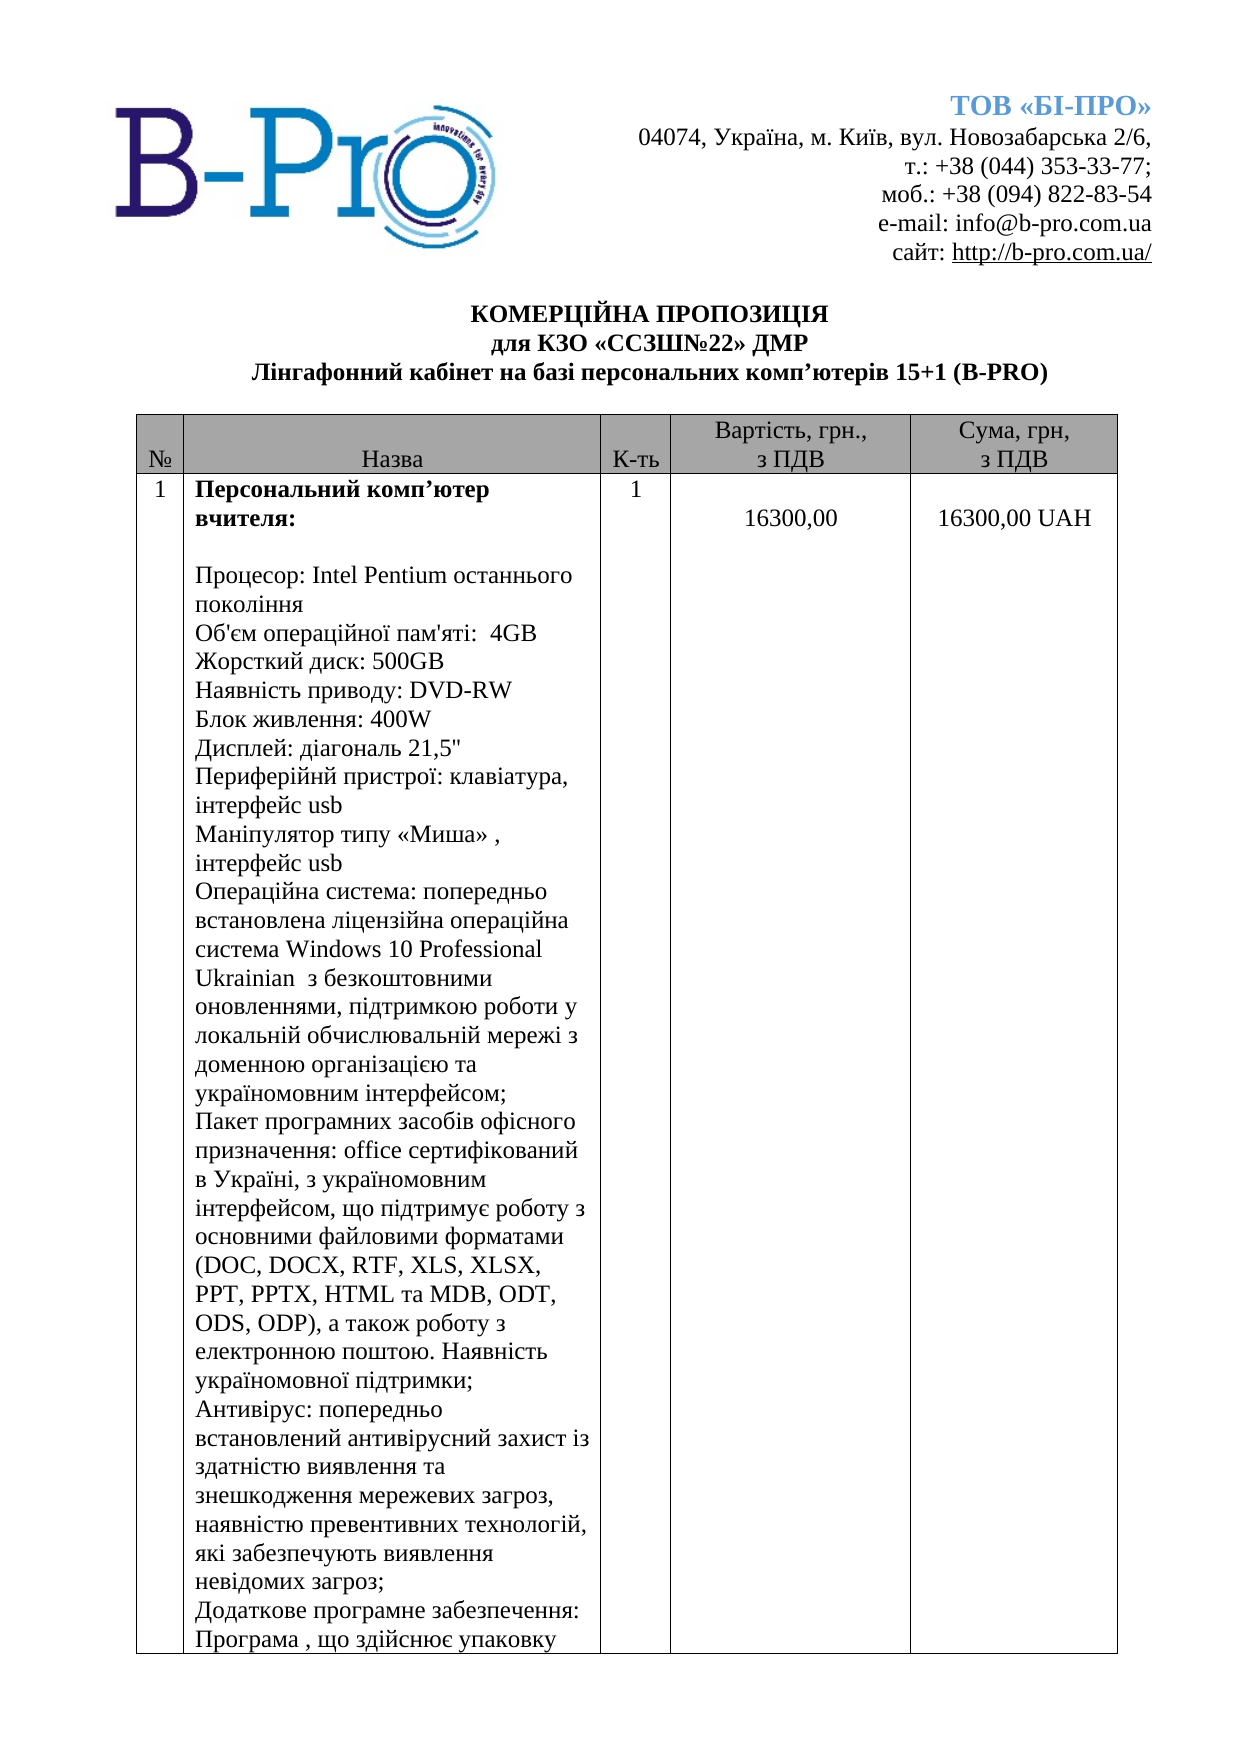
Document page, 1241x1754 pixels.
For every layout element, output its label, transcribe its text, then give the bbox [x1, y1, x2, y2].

table_header Назва [184, 415, 600, 473]
table_header Вартість, грн., з ПДВ [671, 415, 910, 473]
text ТОВ «БІ-ПРО» [148, 88, 1152, 122]
text КОМЕРЦІЙНА ПРОПОЗИЦІЯ [148, 299, 1152, 328]
text для КЗО «ССЗШ№22» ДМР [148, 328, 1152, 357]
text сайт: http://b-pro.com.ua/ [811, 237, 1152, 266]
text e-mail: info@b-pro.com.ua [148, 208, 955, 237]
text моб.: +38 (094) 822-83-54 [148, 179, 1152, 208]
table_cell 1 [137, 474, 183, 1653]
table_header № [137, 415, 183, 473]
text Лінгафонний кабінет на базі персональних комп’ютерів 15+1 (B-PRO) [148, 357, 1152, 386]
table_cell 16300,00 [671, 474, 910, 1653]
text 04074, Україна, м. Київ, вул. Новозабарська 2/6, [148, 122, 1152, 151]
table_header Сума, грн, з ПДВ [911, 415, 1117, 473]
table_header К-ть [601, 415, 670, 473]
table_cell 16300,00 UAH [911, 474, 1117, 1653]
text т.: +38 (044) 353-33-77; [148, 151, 1152, 179]
picture [60, 44, 547, 310]
table_cell 1 [601, 474, 670, 1653]
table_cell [184, 474, 600, 1653]
